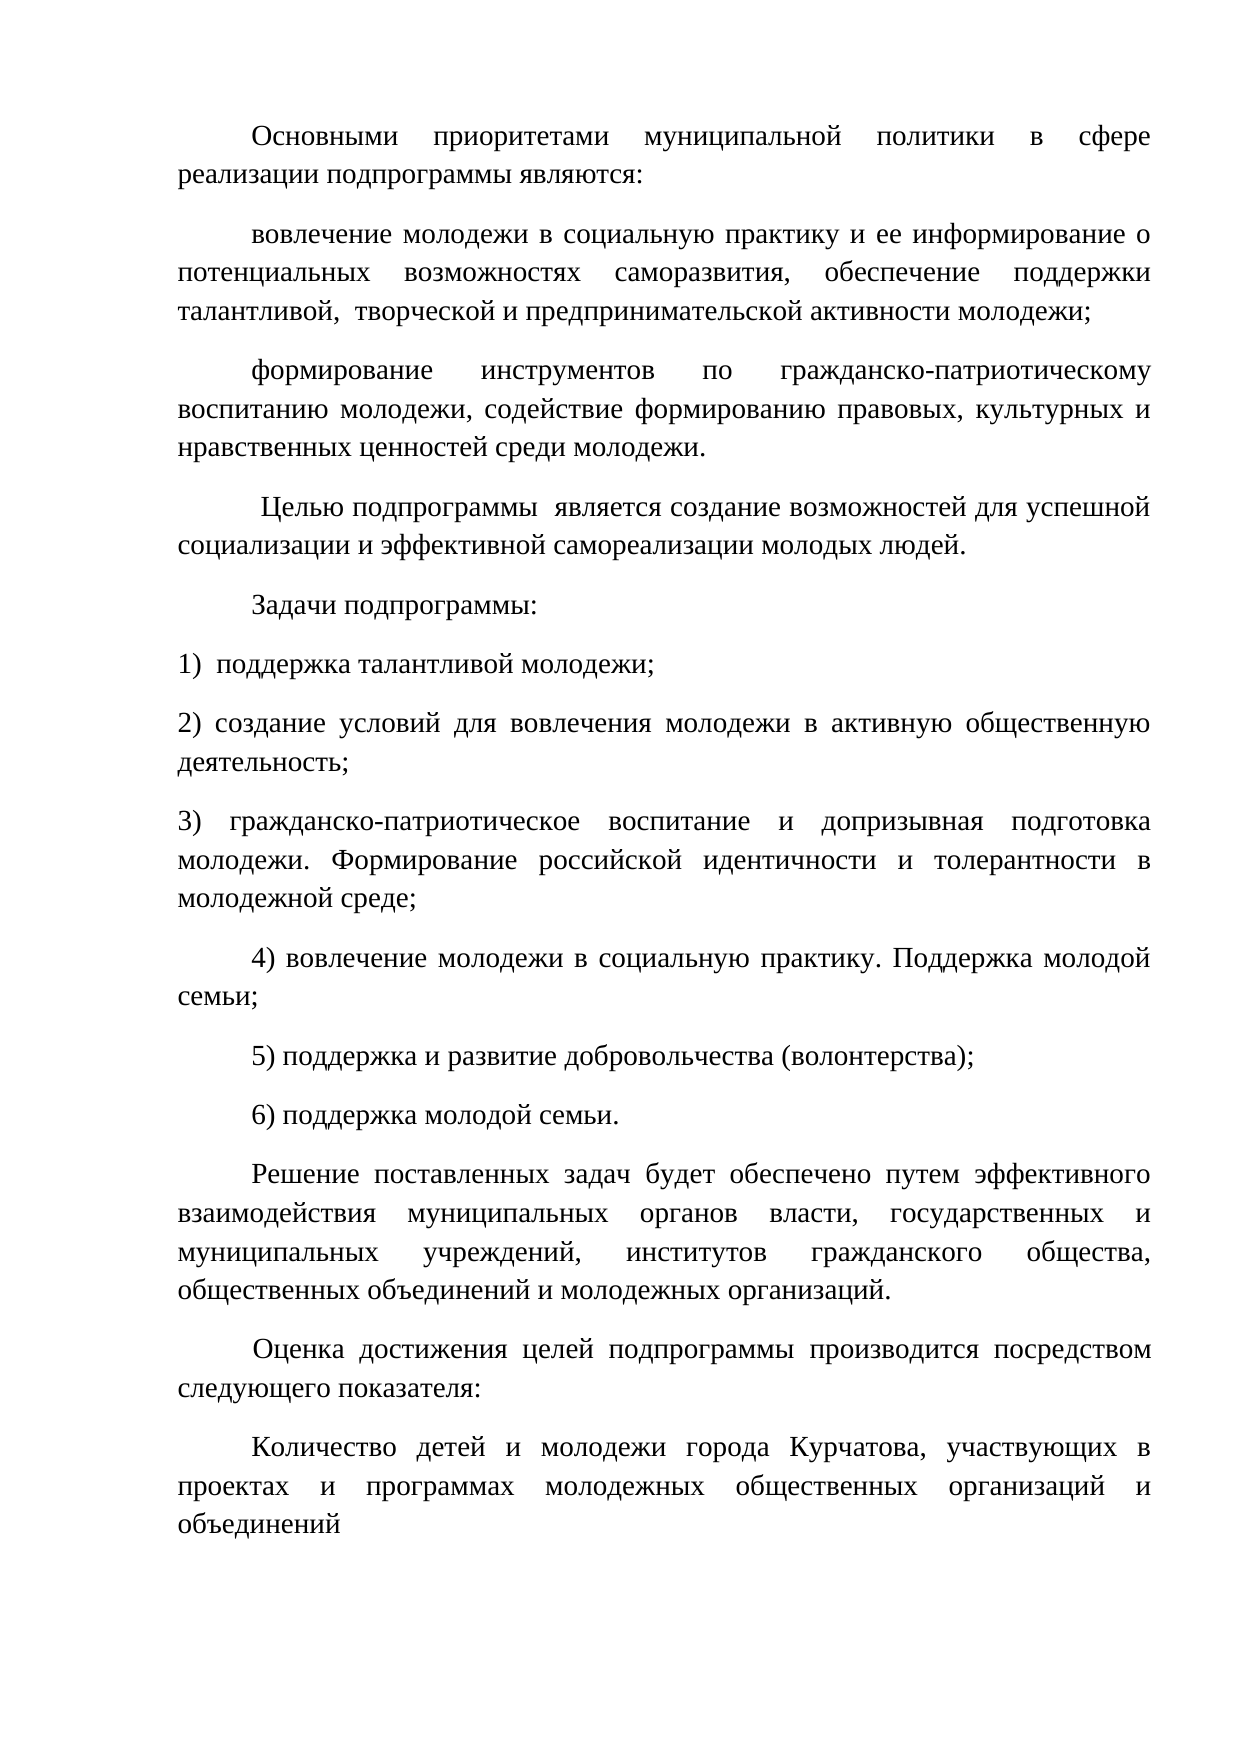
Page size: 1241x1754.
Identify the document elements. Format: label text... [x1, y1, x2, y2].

text 3) гражданско-патриотическое воспитание и допризывная подготовка молодежи. Формирование российской идентичности и толерантности в молодежной среде; [177, 803, 1152, 914]
text Решение поставленных задач будет обеспечено путем эффективного взаимодействия муниципальных органов власти, государственных и муниципальных учреждений, институтов гражданского общества, общественных объединений и молодежных организаций. [177, 1157, 1152, 1306]
text 4) вовлечение молодежи в социальную практику. Поддержка молодой семьи; [177, 940, 1152, 1012]
text 2) создание условий для вовлечения молодежи в активную общественную деятельность; [177, 706, 1152, 778]
text 5) поддержка и развитие добровольчества (волонтерства); [177, 1038, 1152, 1071]
text Количество детей и молодежи города Курчатова, участвующих в проектах и программах молодежных общественных организаций и объединений [177, 1429, 1152, 1540]
text 6) поддержка молодой семьи. [177, 1097, 1152, 1131]
text формирование инструментов по гражданско-патриотическому воспитанию молодежи, содействие формированию правовых, культурных и нравственных ценностей среди молодежи. [177, 352, 1152, 463]
text Задачи подпрограммы: [177, 587, 1152, 620]
text 1) поддержка талантливой молодежи; [177, 646, 1152, 680]
text Основными приоритетами муниципальной политики в сфере реализации подпрограммы являются: [177, 118, 1152, 190]
text вовлечение молодежи в социальную практику и ее информирование о потенциальных возможностях саморазвития, обеспечение поддержки талантливой, творческой и предпринимательской активности молодежи; [177, 216, 1152, 327]
text Целью подпрограммы является создание возможностей для успешной социализации и эффективной самореализации молодых людей. [177, 489, 1152, 561]
text Оценка достижения целей подпрограммы производится посредством следующего показателя: [177, 1332, 1152, 1404]
